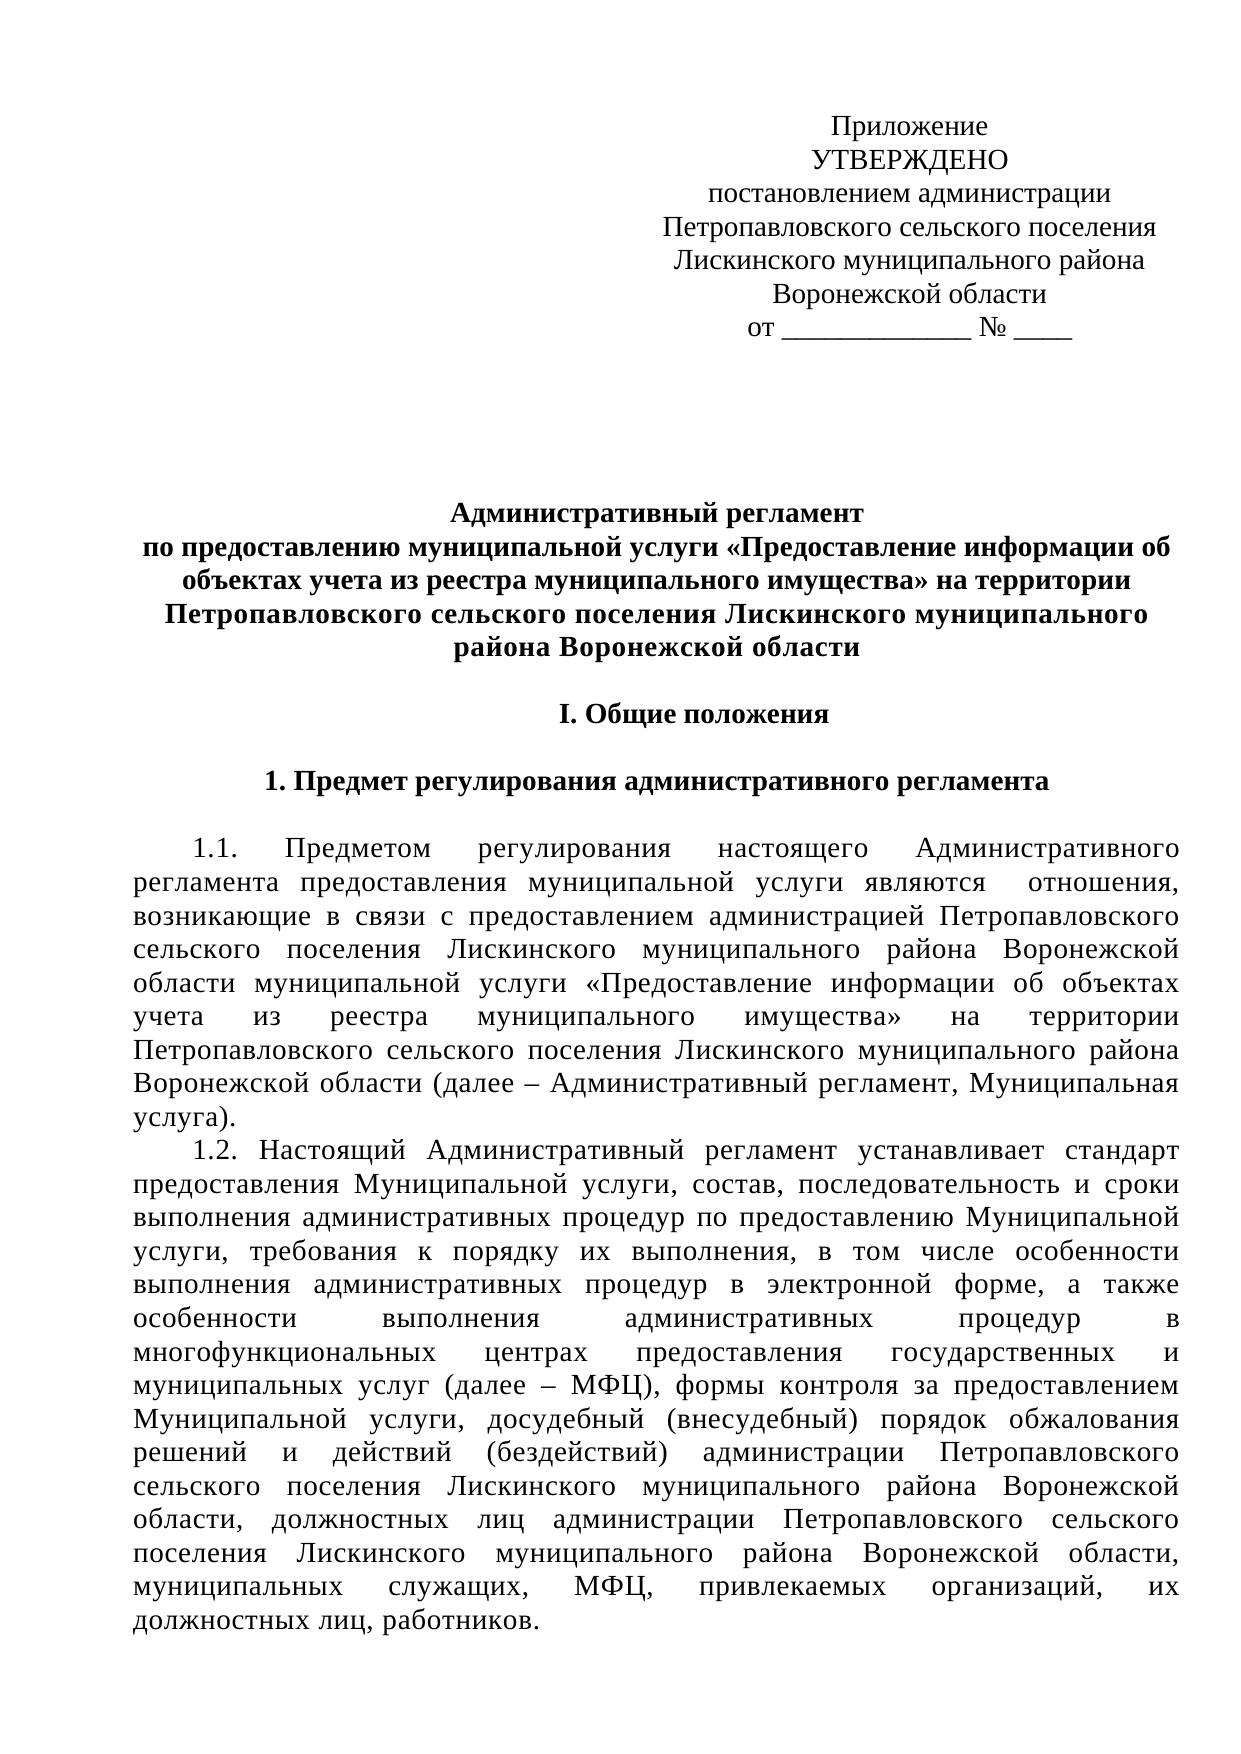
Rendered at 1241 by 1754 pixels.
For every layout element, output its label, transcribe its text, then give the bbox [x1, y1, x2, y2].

text 1. Предмет регулирования административного регламента [133, 763, 1181, 797]
text Административный регламент [133, 495, 1181, 529]
text по предоставлению муниципальной услуги «Предоставление информации об объектах учета из реестра муниципального имущества» на территории Петропавловского сельского поселения Лискинского муниципального района Воронежской области [133, 529, 1181, 663]
text I. Общие положения [133, 696, 1181, 730]
text 1.2. Настоящий Административный регламент устанавливает стандарт предоставления Муниципальной услуги, состав, последовательность и сроки выполнения административных процедур по предоставлению Муниципальной услуги, требования к порядку их выполнения, в том числе особенности выполнения административных процедур в электронной форме, а также особенности выполнения административных процедур в многофункциональных центрах предоставления государственных и муниципальных услуг (далее – МФЦ), формы контроля за предоставлением Муниципальной услуги, досудебный (внесудебный) порядок обжалования решений и действий (бездействий) администрации Петропавловского сельского поселения Лискинского муниципального района Воронежской области, должностных лиц администрации Петропавловского сельского поселения Лискинского муниципального района Воронежской области, муниципальных служащих, МФЦ, привлекаемых организаций, их должностных лиц, работников. [133, 1132, 1181, 1636]
text 1.1. Предметом регулирования настоящего Административного регламента предоставления муниципальной услуги являются отношения, возникающие в связи с предоставлением администрацией Петропавловского сельского поселения Лискинского муниципального района Воронежской области муниципальной услуги «Предоставление информации об объектах учета из реестра муниципального имущества» на территории Петропавловского сельского поселения Лискинского муниципального района Воронежской области (далее – Административный регламент, Муниципальная услуга). [133, 831, 1181, 1132]
